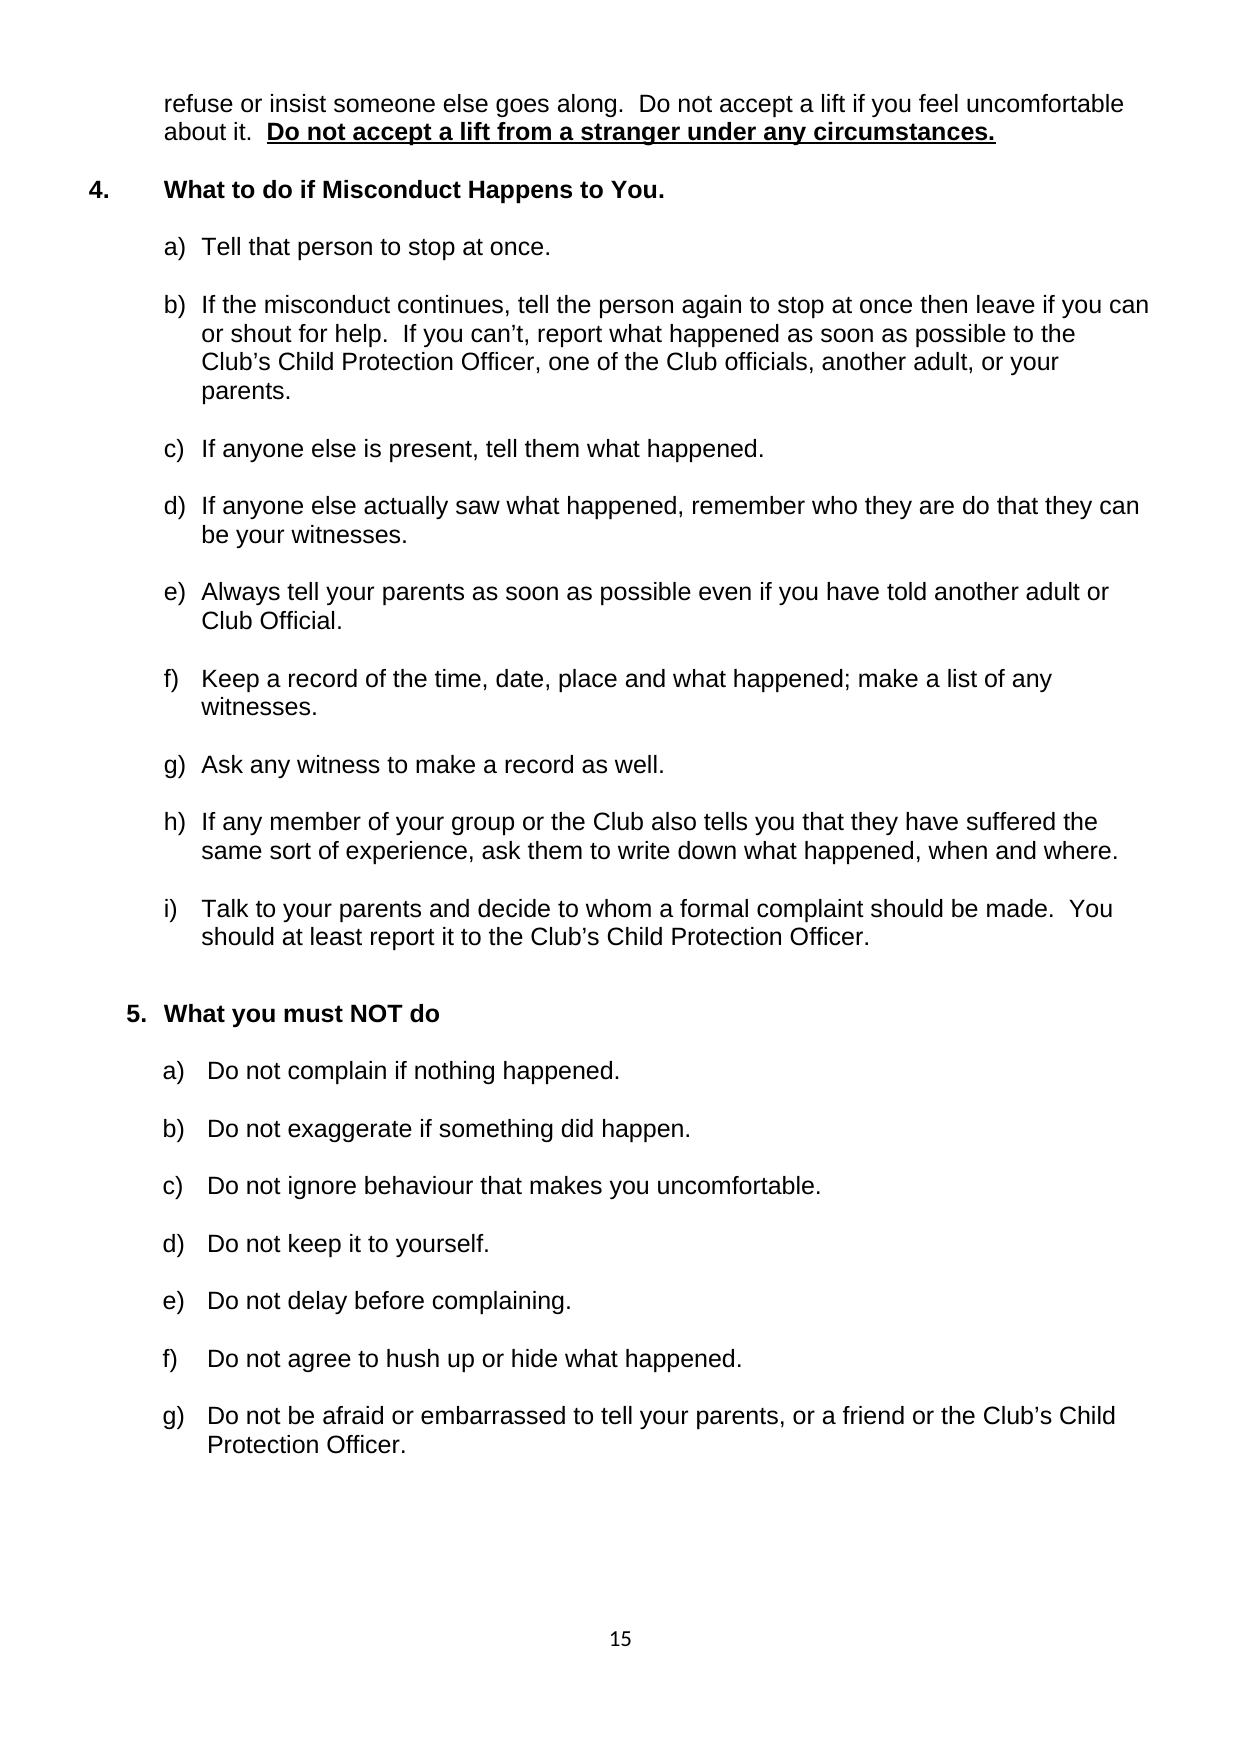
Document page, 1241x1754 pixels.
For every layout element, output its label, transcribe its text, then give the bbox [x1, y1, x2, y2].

list What you must NOT do [126, 999, 1152, 1028]
list If any member of your group or the Club also tells you that they have suffered the same sort of experience, ask them to write down what happened, when and where. [164, 807, 1152, 865]
list Do not agree to hush up or hide what happened. [162, 1344, 1152, 1373]
list Ask any witness to make a record as well. [164, 750, 1152, 779]
list What to do if Misconduct Happens to You. [89, 175, 1152, 204]
list Do not keep it to yourself. [162, 1229, 1152, 1258]
list Talk to your parents and decide to whom a formal complaint should be made. You should at least report it to the Club’s Child Protection Officer. [164, 894, 1152, 951]
list Do not ignore behaviour that makes you uncomfortable. [162, 1171, 1152, 1200]
list Keep a record of the time, date, place and what happened; make a list of any witnesses. [164, 664, 1152, 721]
list Do not exaggerate if something did happen. [162, 1114, 1152, 1143]
list Always tell your parents as soon as possible even if you have told another adult or Club Official. [164, 577, 1152, 635]
list Do not delay before complaining. [162, 1286, 1152, 1315]
list If anyone else is present, tell them what happened. [164, 434, 1152, 462]
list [126, 89, 1152, 146]
list Do not be afraid or embarrassed to tell your parents, or a friend or the Club’s Child Protection Officer. [162, 1401, 1152, 1459]
list If anyone else actually saw what happened, remember who they are do that they can be your witnesses. [164, 491, 1152, 549]
list Do not complain if nothing happened. [162, 1056, 1152, 1085]
list If the misconduct continues, tell the person again to stop at once then leave if you can or shout for help. If you can’t, report what happened as soon as possible to the Club’s Child Protection Officer, one of the Club officials, another adult, or your parents. [164, 290, 1152, 405]
list Tell that person to stop at once. [164, 232, 1152, 261]
